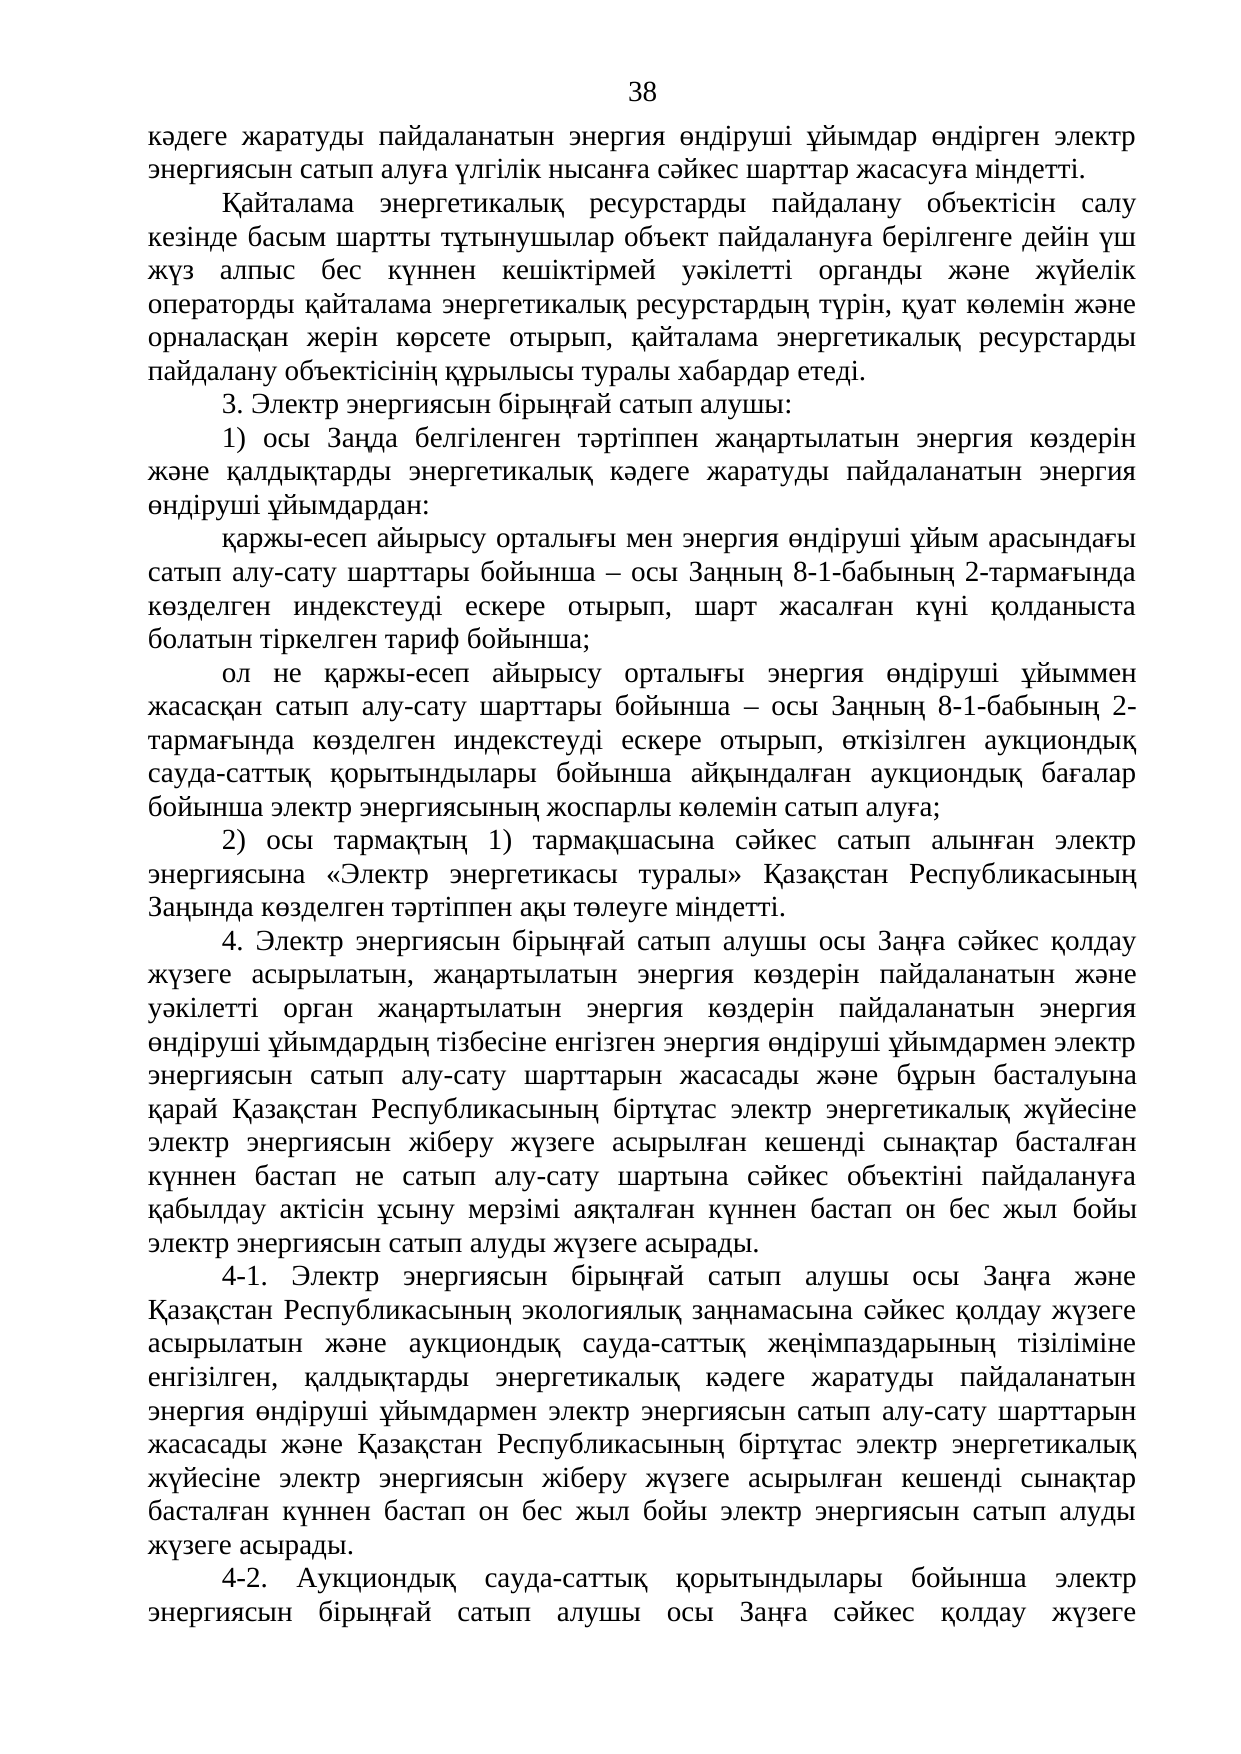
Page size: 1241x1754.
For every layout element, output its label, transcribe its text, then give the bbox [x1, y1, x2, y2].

text ол не қаржы-есеп айырысу орталығы энергия өндіруші ұйыммен жасасқан сатып алу-сату шарттары бойынша – осы Заңның 8-1-бабының 2-тармағында көзделген индекстеуді ескере отырып, өткізілген аукциондық сауда-саттық қорытындылары бойынша айқындалған аукциондық бағалар бойынша электр энергиясының жоспарлы көлемін сатып алуға; [148, 655, 1137, 822]
text 2) осы тармақтың 1) тармақшасына сәйкес сатып алынған электр энергиясына «Электр энергетикасы туралы» Қазақстан Республикасының Заңында көзделген тәртіппен ақы төлеуге міндетті. [148, 822, 1137, 923]
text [148, 1560, 1137, 1627]
text қаржы-есеп айырысу орталығы мен энергия өндіруші ұйым арасындағы сатып алу-сату шарттары бойынша – осы Заңның 8-1-бабының 2-тармағында көзделген индекстеуді ескере отырып, шарт жасалған күні қолданыста болатын тіркелген тариф бойынша; [148, 521, 1137, 655]
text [148, 118, 1137, 185]
text 3. Электр энергиясын бірыңғай сатып алушы: [148, 386, 1137, 420]
text 4. Электр энергиясын бірыңғай сатып алушы осы Заңға сәйкес қолдау жүзеге асырылатын, жаңартылатын энергия көздерін пайдаланатын және уәкілетті орган жаңартылатын энергия көздерін пайдаланатын энергия өндіруші ұйымдардың тізбесіне енгізген энергия өндіруші ұйымдармен электр энергиясын сатып алу-сату шарттарын жасасады және бұрын басталуына қарай Қазақстан Республикасының біртұтас электр энергетикалық жүйесіне электр энергиясын жіберу жүзеге асырылған кешенді сынақтар басталған күннен бастап не сатып алу-сату шартына сәйкес объектіні пайдалануға қабылдау актісін ұсыну мерзімі аяқталған күннен бастап он бес жыл бойы электр энергиясын сатып алуды жүзеге асырады. [148, 923, 1137, 1258]
text 1) осы Заңда белгіленген тәртіппен жаңартылатын энергия көздерін және қалдықтарды энергетикалық кәдеге жаратуды пайдаланатын энергия өндіруші ұйымдардан: [148, 420, 1137, 521]
text 4-1. Электр энергиясын бірыңғай сатып алушы осы Заңға және Қазақстан Республикасының экологиялық заңнамасына сәйкес қолдау жүзеге асырылатын және аукциондық сауда-саттық жеңімпаздарының тізіліміне енгізілген, қалдықтарды энергетикалық кәдеге жаратуды пайдаланатын энергия өндіруші ұйымдармен электр энергиясын сатып алу-сату шарттарын жасасады және Қазақстан Республикасының біртұтас электр энергетикалық жүйесіне электр энергиясын жіберу жүзеге асырылған кешенді сынақтар басталған күннен бастап он бес жыл бойы электр энергиясын сатып алуды жүзеге асырады. [148, 1258, 1137, 1560]
text Қайталама энергетикалық ресурстарды пайдалану объектісін салу кезінде басым шартты тұтынушылар объект пайдалануға берілгенге дейін үш жүз алпыс бес күннен кешіктірмей уәкілетті органды және жүйелік операторды қайталама энергетикалық ресурстардың түрін, қуат көлемін және орналасқан жерін көрсете отырып, қайталама энергетикалық ресурстарды пайдалану объектісінің құрылысы туралы хабардар етеді. [148, 185, 1137, 386]
